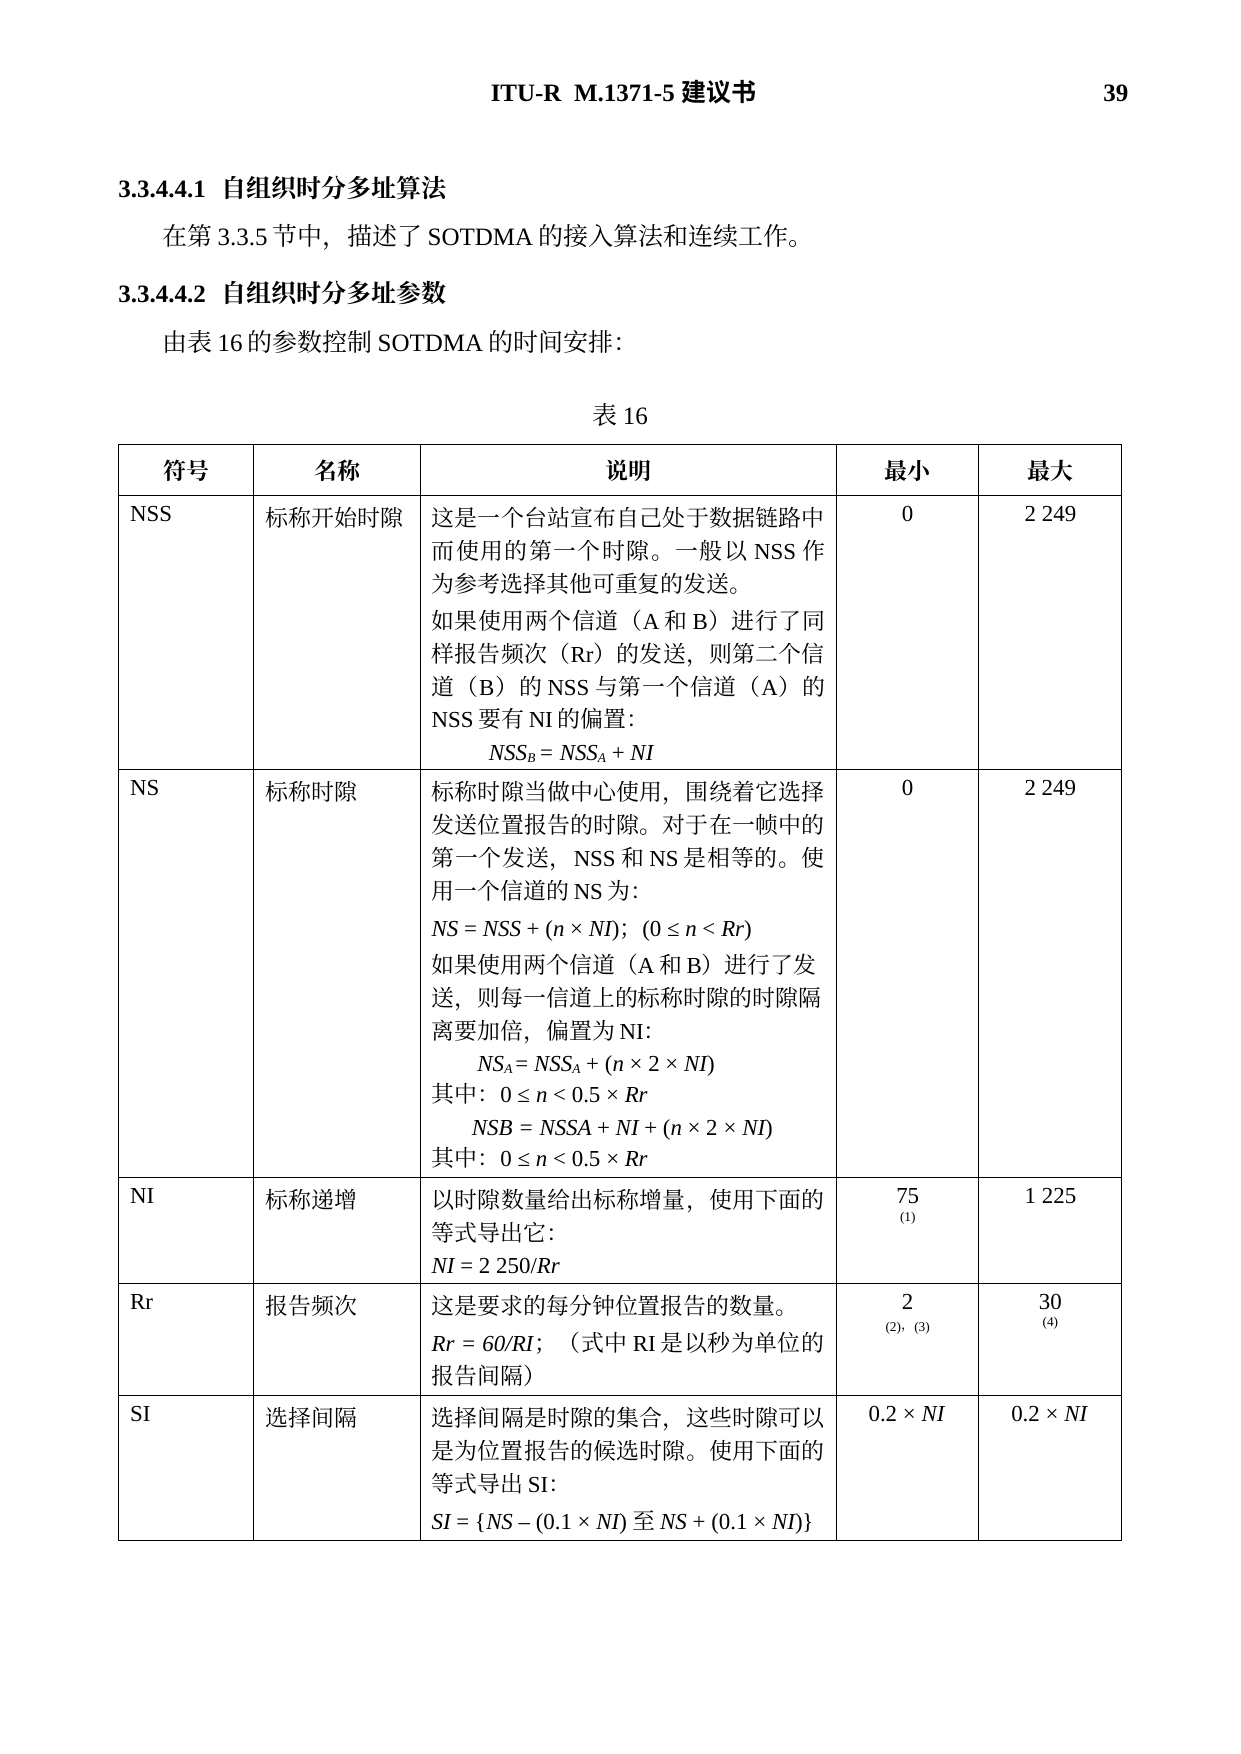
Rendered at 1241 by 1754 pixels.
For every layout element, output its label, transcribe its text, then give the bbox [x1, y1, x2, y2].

table_cell 2 249 [979, 770, 1121, 1177]
table_cell 0.2 × NI [837, 1396, 978, 1540]
table_cell Rr [119, 1284, 253, 1395]
table_cell 选择间隔 [254, 1396, 420, 1540]
table_cell 0.2 × NI [979, 1396, 1121, 1540]
table_cell 选择间隔是时隙的集合，这些时隙可以是为位置报告的候选时隙。使用下面的等式导出SI： SI = {NS – (0.1 × NI) 至NS + (0.1 × NI)} [421, 1396, 836, 1540]
text 在第节中，描述了SOTDMA的接入算法和连续工作。 [118, 217, 1122, 253]
table_cell 1 225 [979, 1178, 1121, 1283]
text 表16 [118, 396, 1122, 432]
table_cell 0 [837, 496, 978, 769]
table_header 说明 [421, 445, 836, 495]
table_cell NSS [119, 496, 253, 769]
table_cell NI [119, 1178, 253, 1283]
table_header 最小 [837, 445, 978, 495]
subtitle 3.3.4.4.2 自组织时分多址参数 [118, 274, 1122, 310]
table_cell 2 (2)，(3) [837, 1284, 978, 1395]
table_header 名称 [254, 445, 420, 495]
table_cell SI [119, 1396, 253, 1540]
table_cell 以时隙数量给出标称增量，使用下面的等式导出它： NI = 2 250/Rr [421, 1178, 836, 1283]
subtitle 3.3.4.4.1 自组织时分多址算法 [118, 168, 1122, 204]
table_cell 报告频次 [254, 1284, 420, 1395]
table_cell 标称开始时隙 [254, 496, 420, 769]
table_cell 这是要求的每分钟位置报告的数量。 Rr = 60/RI；（式中RI是以秒为单位的报告间隔） [421, 1284, 836, 1395]
table_cell 标称时隙 [254, 770, 420, 1177]
table_cell 标称时隙当做中心使用，围绕着它选择发送位置报告的时隙。对于在一帧中的第一个发送，NSS和NS是相等的。使用一个信道的NS为： NS = NSS + (n × NI)；(0 ≤ n < Rr) 如果使用两个信道（A和B）进行了发送，则每一信道上的标称时隙的时隙隔离要加倍，偏置为NI： NSA = NSSA + (n × 2 × NI) 其中：0 ≤ n < 0.5 × Rr NSB = NSSA + NI + (n × 2 × NI) 其中：0 ≤ n < 0.5 × Rr [421, 770, 836, 1177]
table_cell 标称递增 [254, 1178, 420, 1283]
text 由表16的参数控制SOTDMA的时间安排： [118, 322, 1122, 358]
table_cell 这是一个台站宣布自己处于数据链路中而使用的第一个时隙。一般以NSS作为参考选择其他可重复的发送。 如果使用两个信道（A和B）进行了同样报告频次（Rr）的发送，则第二个信道（B）的NSS与第一个信道（A）的NSS要有NI的偏置： NSSB = NSSA + NI [421, 496, 836, 769]
table_cell NS [119, 770, 253, 1177]
table_header 最大 [979, 445, 1121, 495]
table_header 符号 [119, 445, 253, 495]
table_cell 0 [837, 770, 978, 1177]
table_cell 2 249 [979, 496, 1121, 769]
table_cell 75 (1) [837, 1178, 978, 1283]
table_cell 30 (4) [979, 1284, 1121, 1395]
